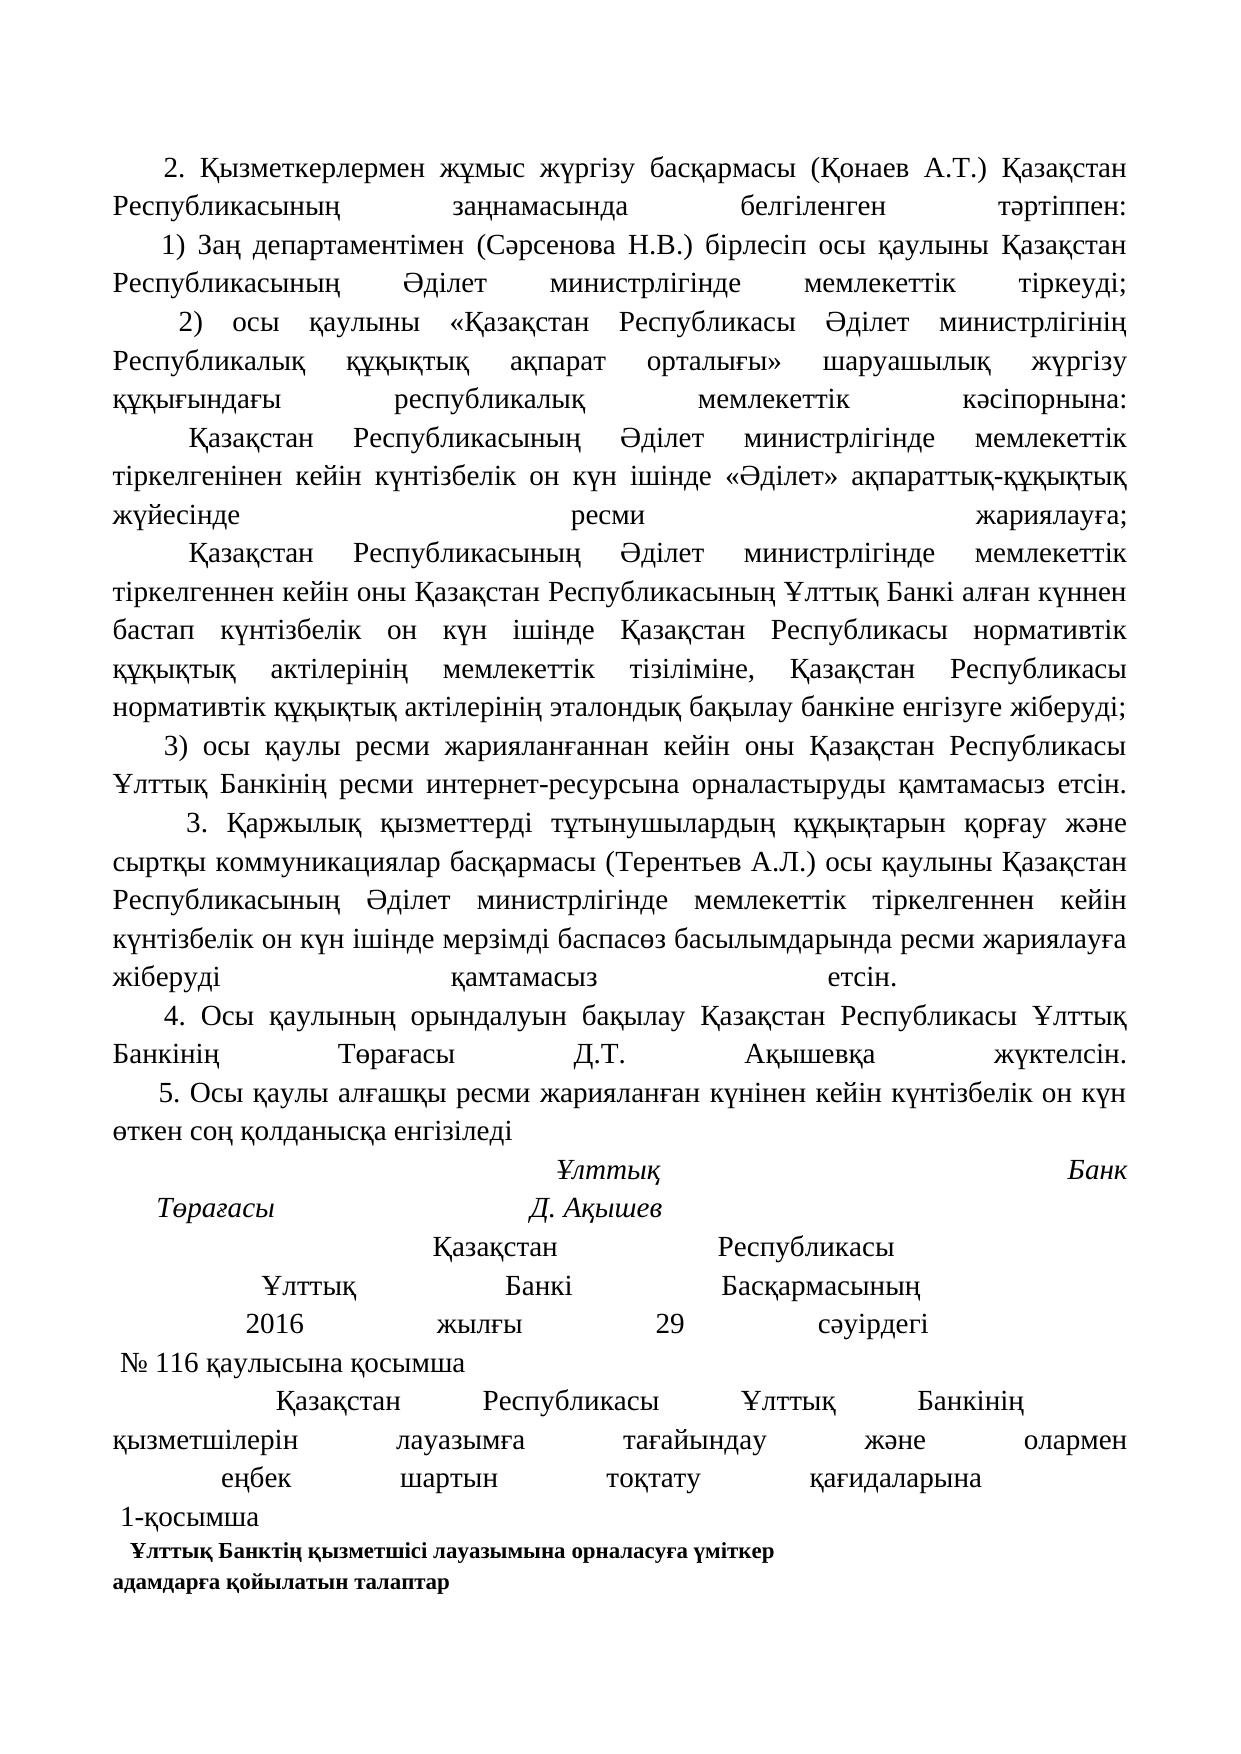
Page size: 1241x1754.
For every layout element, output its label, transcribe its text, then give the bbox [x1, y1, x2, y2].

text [112, 150, 1128, 1147]
text Қазақстан Республикасы Ұлттық Банкі Басқармасының 2016 жылғы 29 сәуірдегі № 116 қаулысына қосымша [112, 1229, 1128, 1378]
text Қазақстан Республикасы Ұлттық Банкінің қызметшілерін лауазымға тағайындау және олармен еңбек шартын тоқтату қағидаларына 1-қосымша [112, 1383, 1128, 1532]
text Ұлттық Банк Төрағасы Д. Ақышев [112, 1152, 1128, 1224]
text Ұлттық Банктің қызметшісі лауазымына орналасуға үміткер адамдарға қойылатын талаптар [112, 1537, 1128, 1594]
